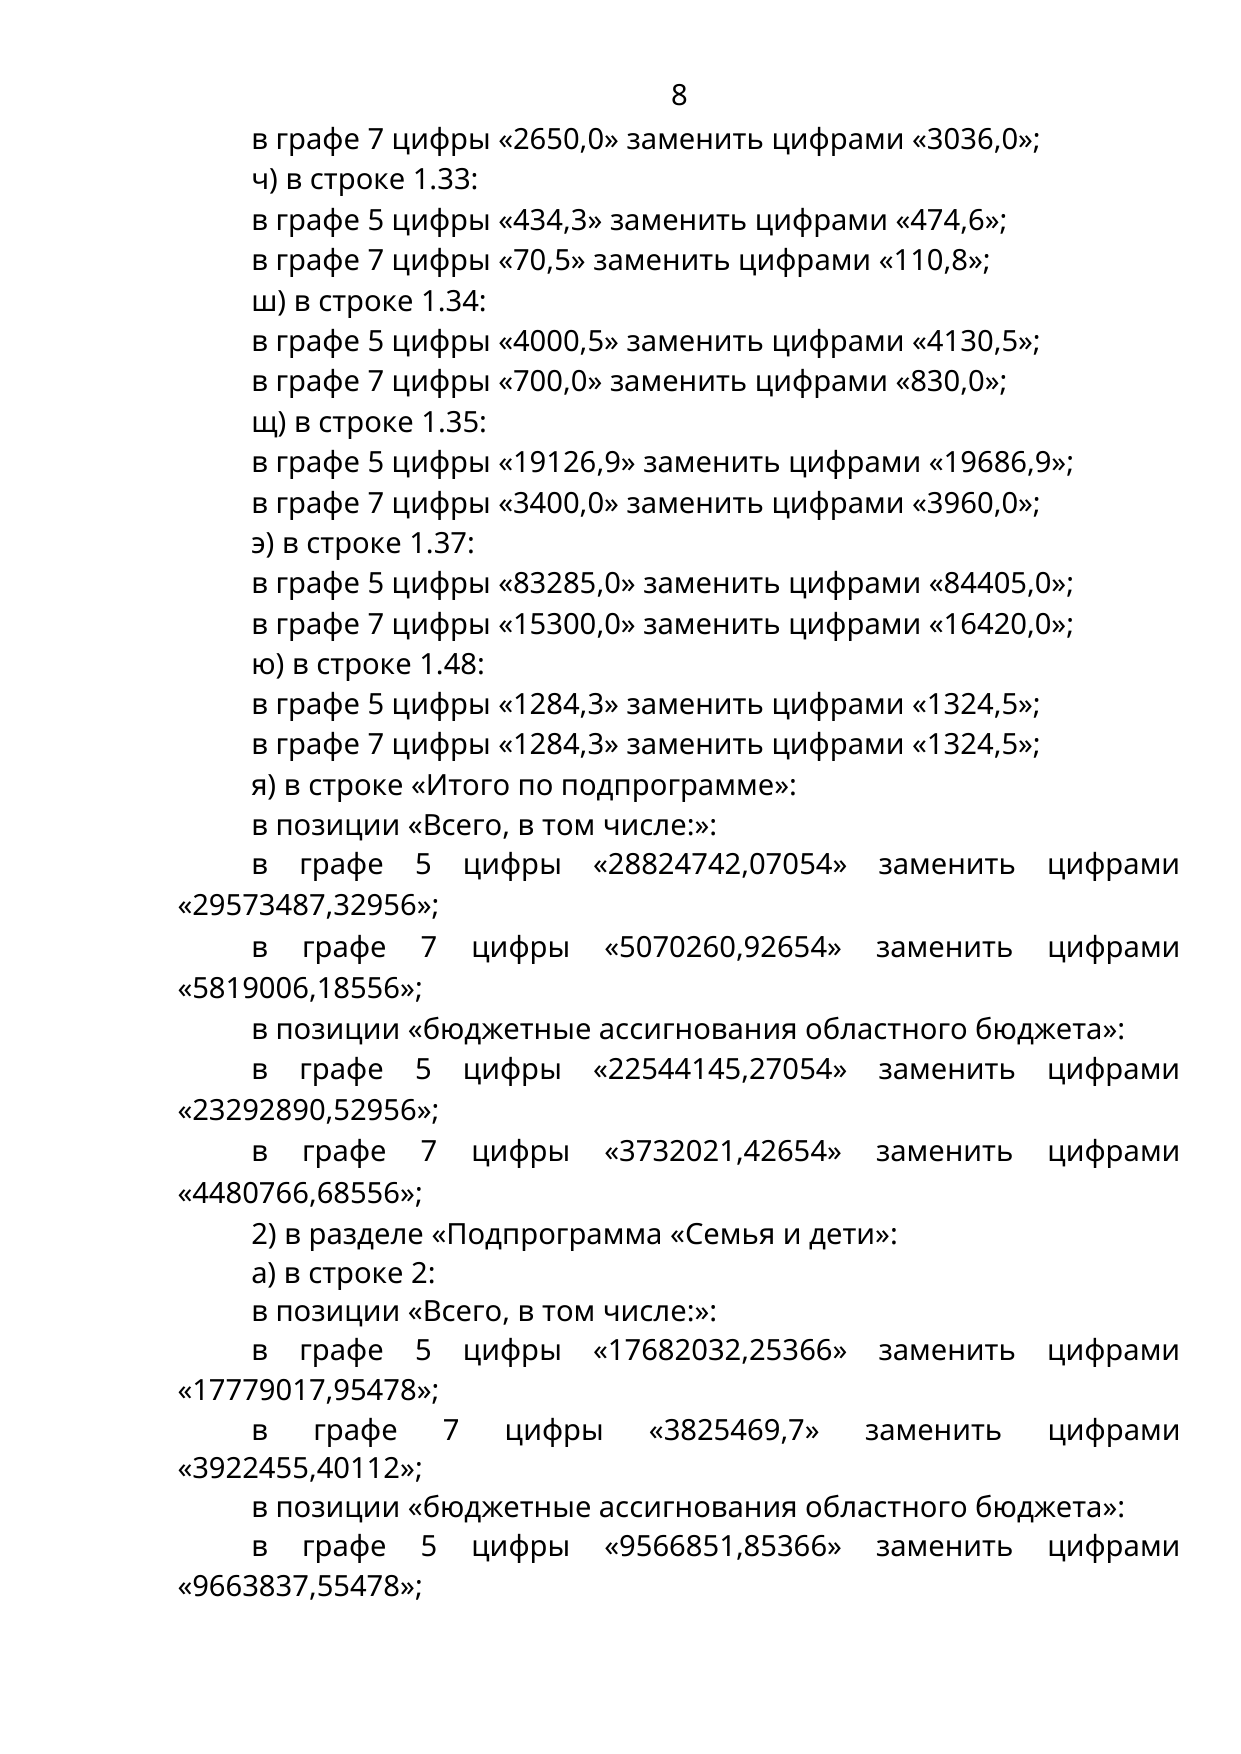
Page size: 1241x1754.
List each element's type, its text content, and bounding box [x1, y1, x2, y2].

text в графе 7 цифры «3825469,7» заменить цифрами «3922455,40112»; [177, 1409, 1181, 1487]
text в графе 5 цифры «9566851,85366» заменить цифрами «9663837,55478»; [177, 1526, 1181, 1605]
text в графе 7 цифры «15300,0» заменить цифрами «16420,0»; [177, 603, 1181, 643]
text в графе 5 цифры «1284,3» заменить цифрами «1324,5»; [177, 683, 1181, 723]
text в графе 5 цифры «17682032,25366» заменить цифрами «17779017,95478»; [177, 1330, 1181, 1409]
text в графе 5 цифры «22544145,27054» заменить цифрами «23292890,52956»; [177, 1048, 1181, 1129]
text в графе 7 цифры «1284,3» заменить цифрами «1324,5»; [177, 724, 1181, 763]
text в графе 5 цифры «83285,0» заменить цифрами «84405,0»; [177, 563, 1181, 602]
text в графе 5 цифры «28824742,07054» заменить цифрами «29573487,32956»; [177, 843, 1181, 924]
text а) в строке 2: [177, 1252, 1181, 1291]
text в графе 7 цифры «2650,0» заменить цифрами «3036,0»; [177, 118, 1181, 158]
text в графе 5 цифры «434,3» заменить цифрами «474,6»; [177, 199, 1181, 239]
text в графе 7 цифры «700,0» заменить цифрами «830,0»; [177, 361, 1181, 400]
text в графе 5 цифры «19126,9» заменить цифрами «19686,9»; [177, 441, 1181, 481]
text щ) в строке 1.35: [177, 401, 1181, 441]
text ш) в строке 1.34: [177, 280, 1181, 319]
text ч) в строке 1.33: [177, 158, 1181, 198]
text в графе 7 цифры «5070260,92654» заменить цифрами «5819006,18556»; [177, 926, 1181, 1007]
text в позиции «Всего, в том числе:»: [177, 1291, 1181, 1330]
text в графе 7 цифры «3400,0» заменить цифрами «3960,0»; [177, 482, 1181, 522]
text в графе 7 цифры «70,5» заменить цифрами «110,8»; [177, 239, 1181, 279]
text 2) в разделе «Подпрограмма «Семья и дети»: [177, 1213, 1181, 1252]
text э) в строке 1.37: [177, 522, 1181, 562]
text я) в строке «Итого по подпрограмме»: [177, 764, 1181, 804]
text в позиции «бюджетные ассигнования областного бюджета»: [177, 1008, 1181, 1048]
text в графе 7 цифры «3732021,42654» заменить цифрами «4480766,68556»; [177, 1131, 1181, 1212]
text в позиции «Всего, в том числе:»: [177, 804, 1181, 843]
text в графе 5 цифры «4000,5» заменить цифрами «4130,5»; [177, 320, 1181, 360]
text в позиции «бюджетные ассигнования областного бюджета»: [177, 1487, 1181, 1526]
text ю) в строке 1.48: [177, 643, 1181, 683]
